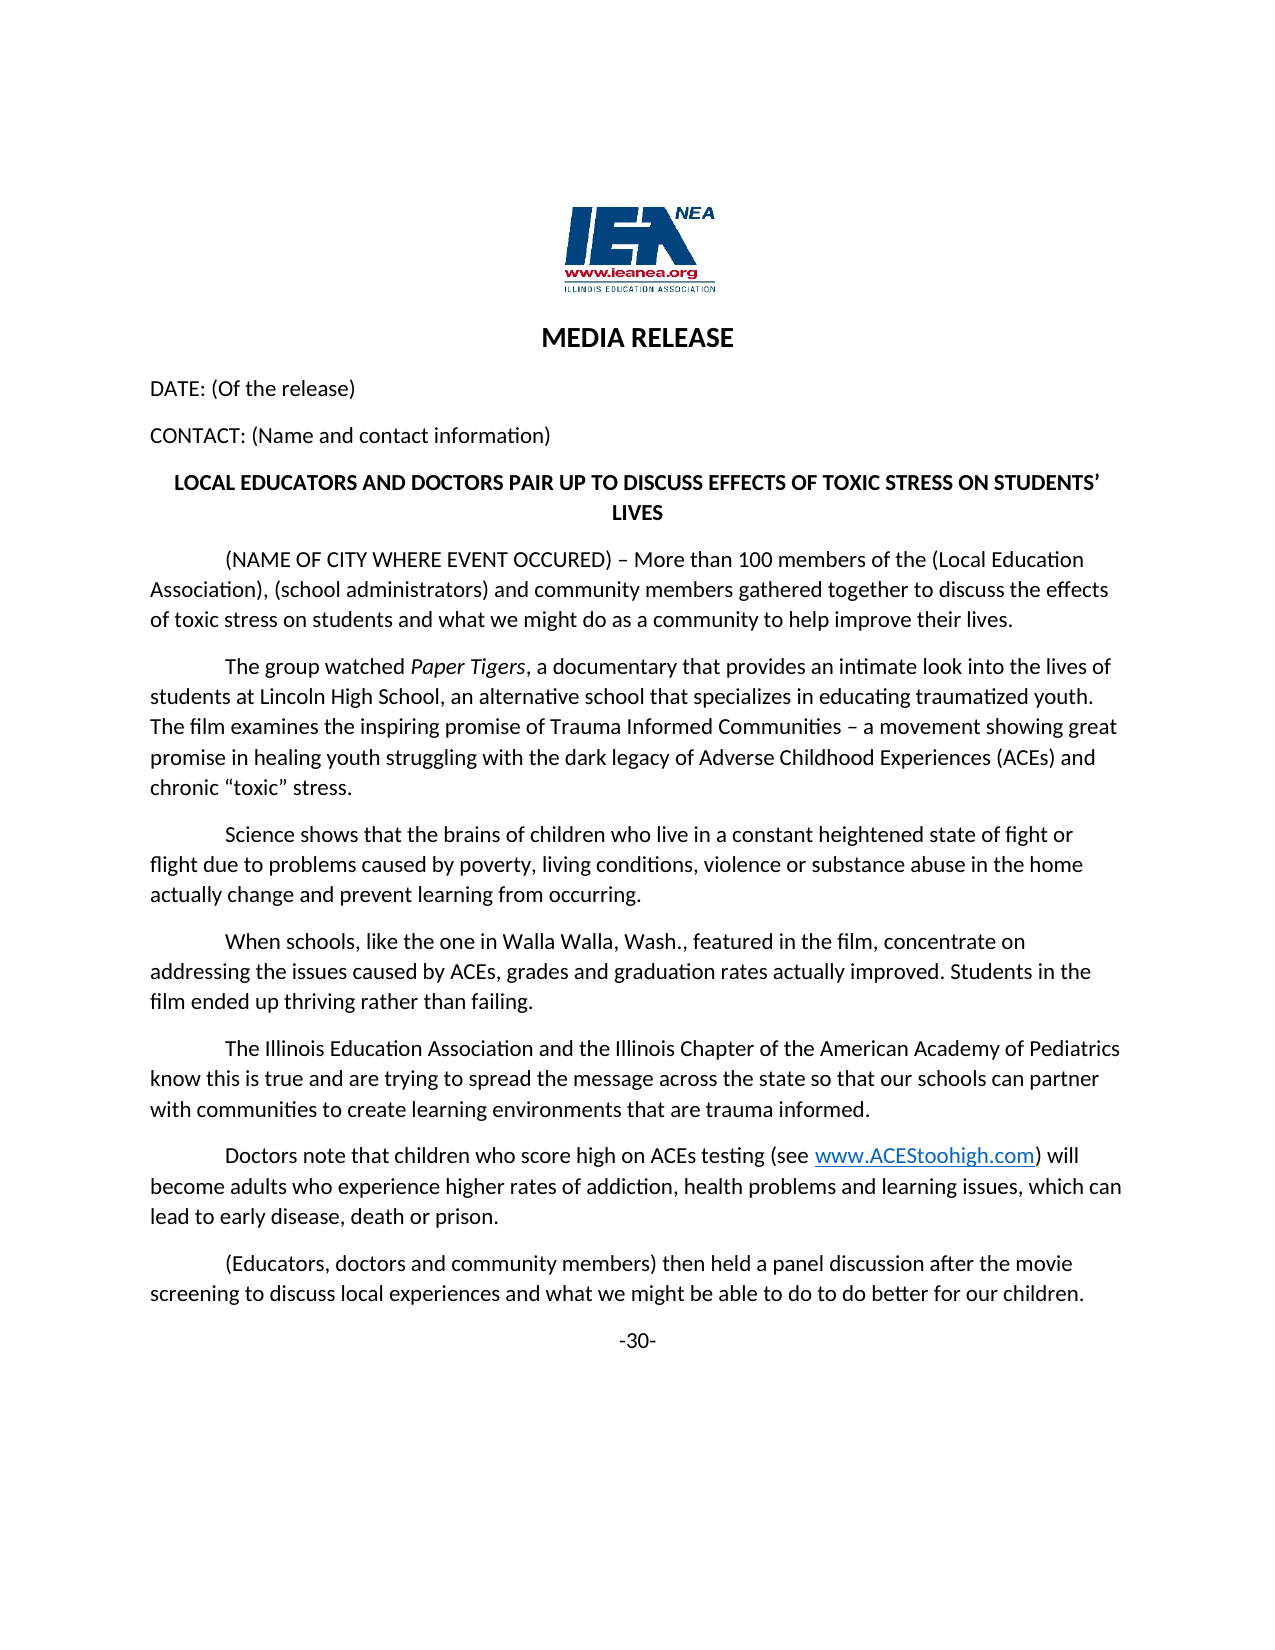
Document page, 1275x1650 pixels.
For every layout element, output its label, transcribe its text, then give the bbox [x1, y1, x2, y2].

text LOCAL EDUCATORS AND DOCTORS PAIR UP TO DISCUSS EFFECTS OF TOXIC STRESS ON STUDENTS’ LIVES [150, 468, 1125, 526]
text DATE: (Of the release) [150, 374, 1125, 402]
text -30- [150, 1326, 1125, 1354]
text Science shows that the brains of children who live in a constant heightened state of fight or flight due to problems caused by poverty, living conditions, violence or substance abuse in the home actually change and prevent learning from occurring. [150, 820, 1125, 908]
text Doctors note that children who score high on ACEs testing (see www.ACEStoohigh.com) will become adults who experience higher rates of addiction, health problems and learning issues, which can lead to early disease, death or prison. [150, 1142, 1125, 1230]
picture [551, 196, 724, 300]
text When schools, like the one in Walla Walla, Wash., featured in the film, concentrate on addressing the issues caused by ACEs, grades and graduation rates actually improved. Students in the film ended up thriving rather than failing. [150, 927, 1125, 1016]
text (NAME OF CITY WHERE EVENT OCCURED) – More than 100 members of the (Local Education Association), (school administrators) and community members gathered together to discuss the effects of toxic stress on students and what we might do as a community to help improve their lives. [150, 545, 1125, 633]
text CONTACT: (Name and contact information) [150, 421, 1125, 449]
text (Educators, doctors and community members) then held a panel discussion after the movie screening to discuss local experiences and what we might be able to do to do better for our children. [150, 1249, 1125, 1307]
text The Illinois Education Association and the Illinois Chapter of the American Academy of Pediatrics know this is true and are trying to spread the message across the state so that our schools can partner with communities to create learning environments that are trauma informed. [150, 1034, 1125, 1123]
text The group watched Paper Tigers, a documentary that provides an intimate look into the lives of students at Lincoln High School, an alternative school that specializes in educating traumatized youth. The film examines the inspiring promise of Trauma Informed Communities – a movement showing great promise in healing youth struggling with the dark legacy of Adverse Childhood Experiences (ACEs) and chronic “toxic” stress. [150, 652, 1125, 801]
text MEDIA RELEASE [150, 319, 1125, 354]
